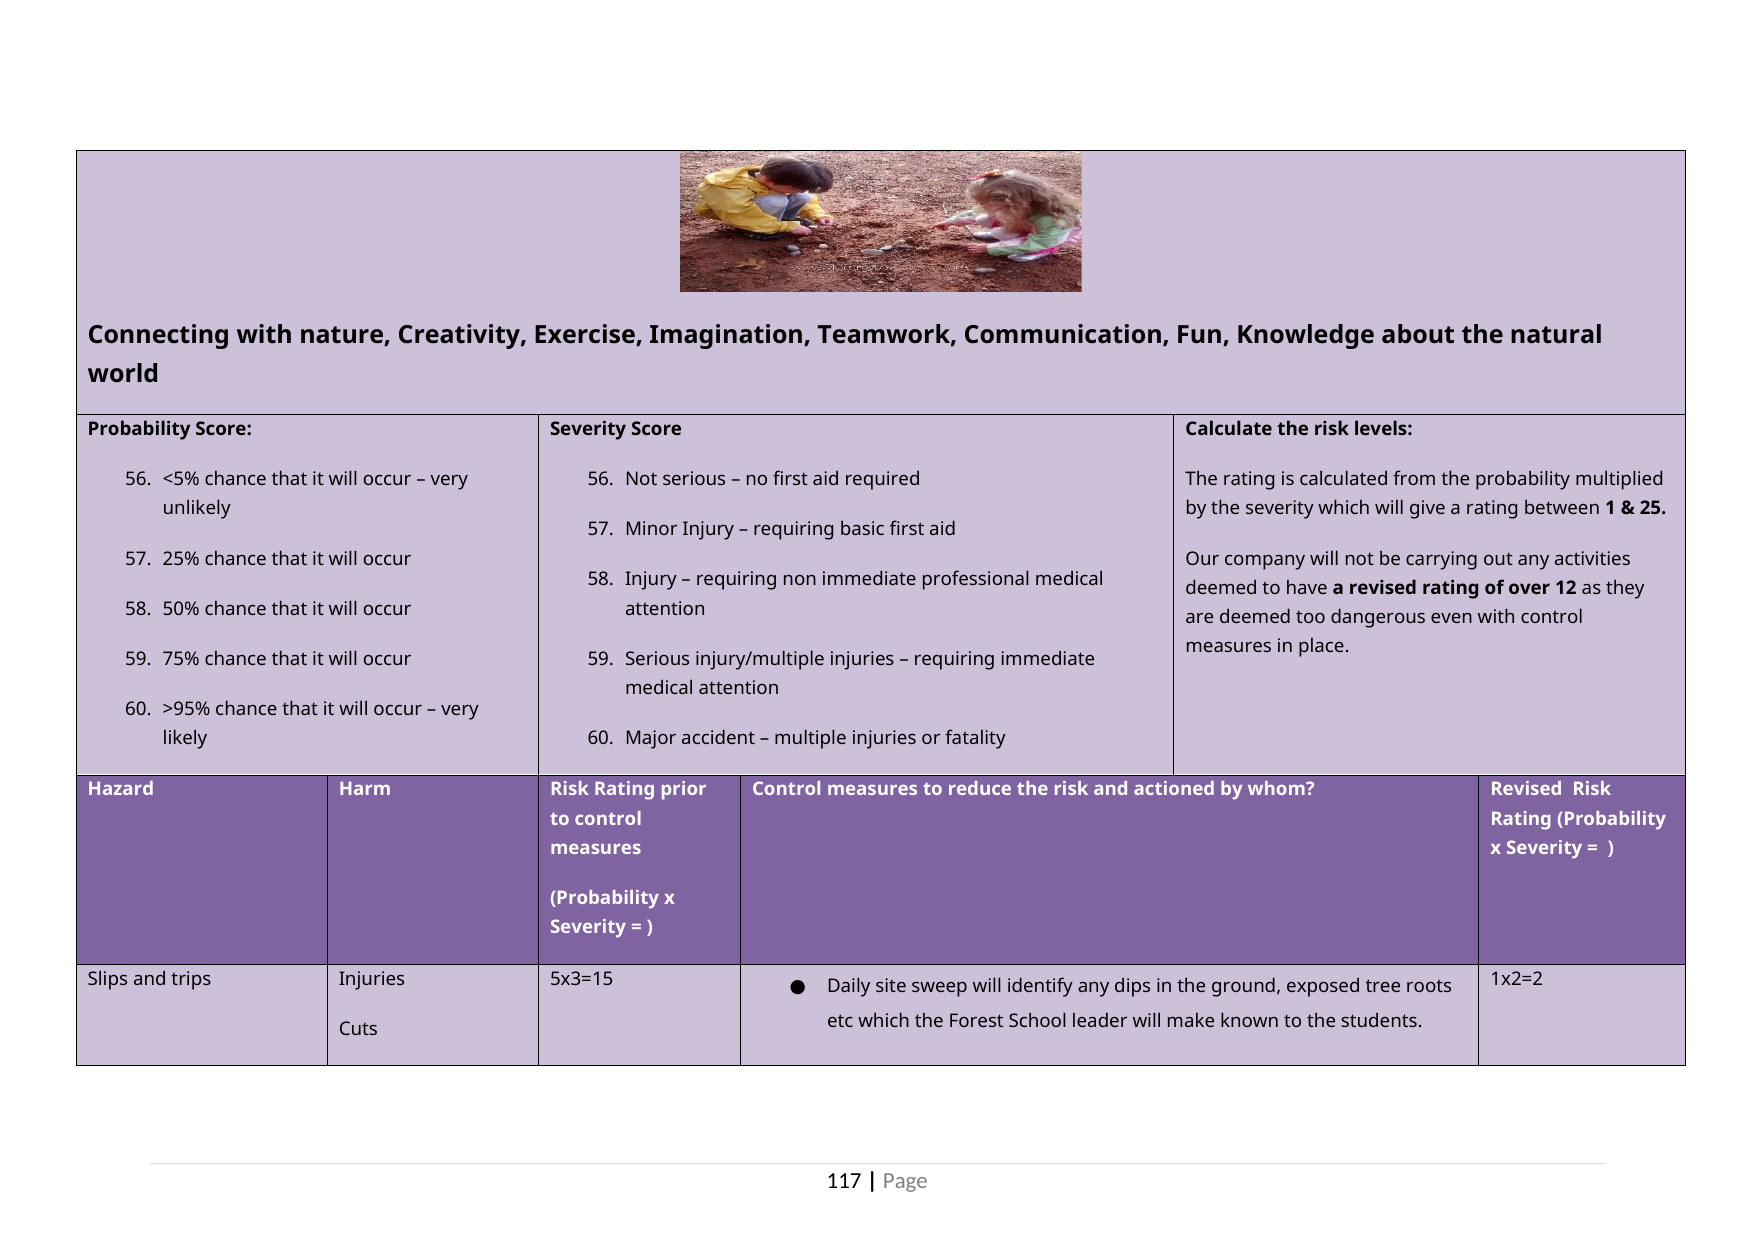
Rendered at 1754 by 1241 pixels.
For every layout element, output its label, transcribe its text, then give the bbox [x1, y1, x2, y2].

table_cell 1x2=2 [1479, 965, 1685, 1065]
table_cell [328, 965, 538, 1065]
table_cell Harm [328, 776, 538, 964]
table_cell Revised Risk Rating (Probability x Severity = ) [1479, 776, 1685, 964]
table_cell Risk Rating prior to control measures (Probability x Severity = ) [539, 776, 740, 964]
picture [680, 151, 1082, 292]
table_cell Slips and trips [77, 965, 327, 1065]
table_cell Severity Score Not serious – no first aid required Minor Injury – requiring basic first aid Injury – requiring non immediate professional medical attention Serious injury/multiple injuries – requiring immediate medical attention Major accident – multiple injuries or fatality [539, 415, 1173, 774]
table_cell Hazard [77, 776, 327, 964]
table_cell Calculate the risk levels: The rating is calculated from the probability multiplied by the severity which will give a rating between 1 & 25. Our company will not be carrying out any activities deemed to have a revised rating of over 12 as they are deemed too dangerous even with control measures in place. [1174, 415, 1685, 774]
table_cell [741, 965, 1478, 1065]
table_cell 5x3=15 [539, 965, 740, 1065]
table_cell Probability Score: <5% chance that it will occur – very unlikely 25% chance that it will occur 50% chance that it will occur 75% chance that it will occur >95% chance that it will occur – very likely [77, 415, 538, 774]
table_cell Control measures to reduce the risk and actioned by whom? [741, 776, 1478, 964]
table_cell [77, 151, 1685, 414]
